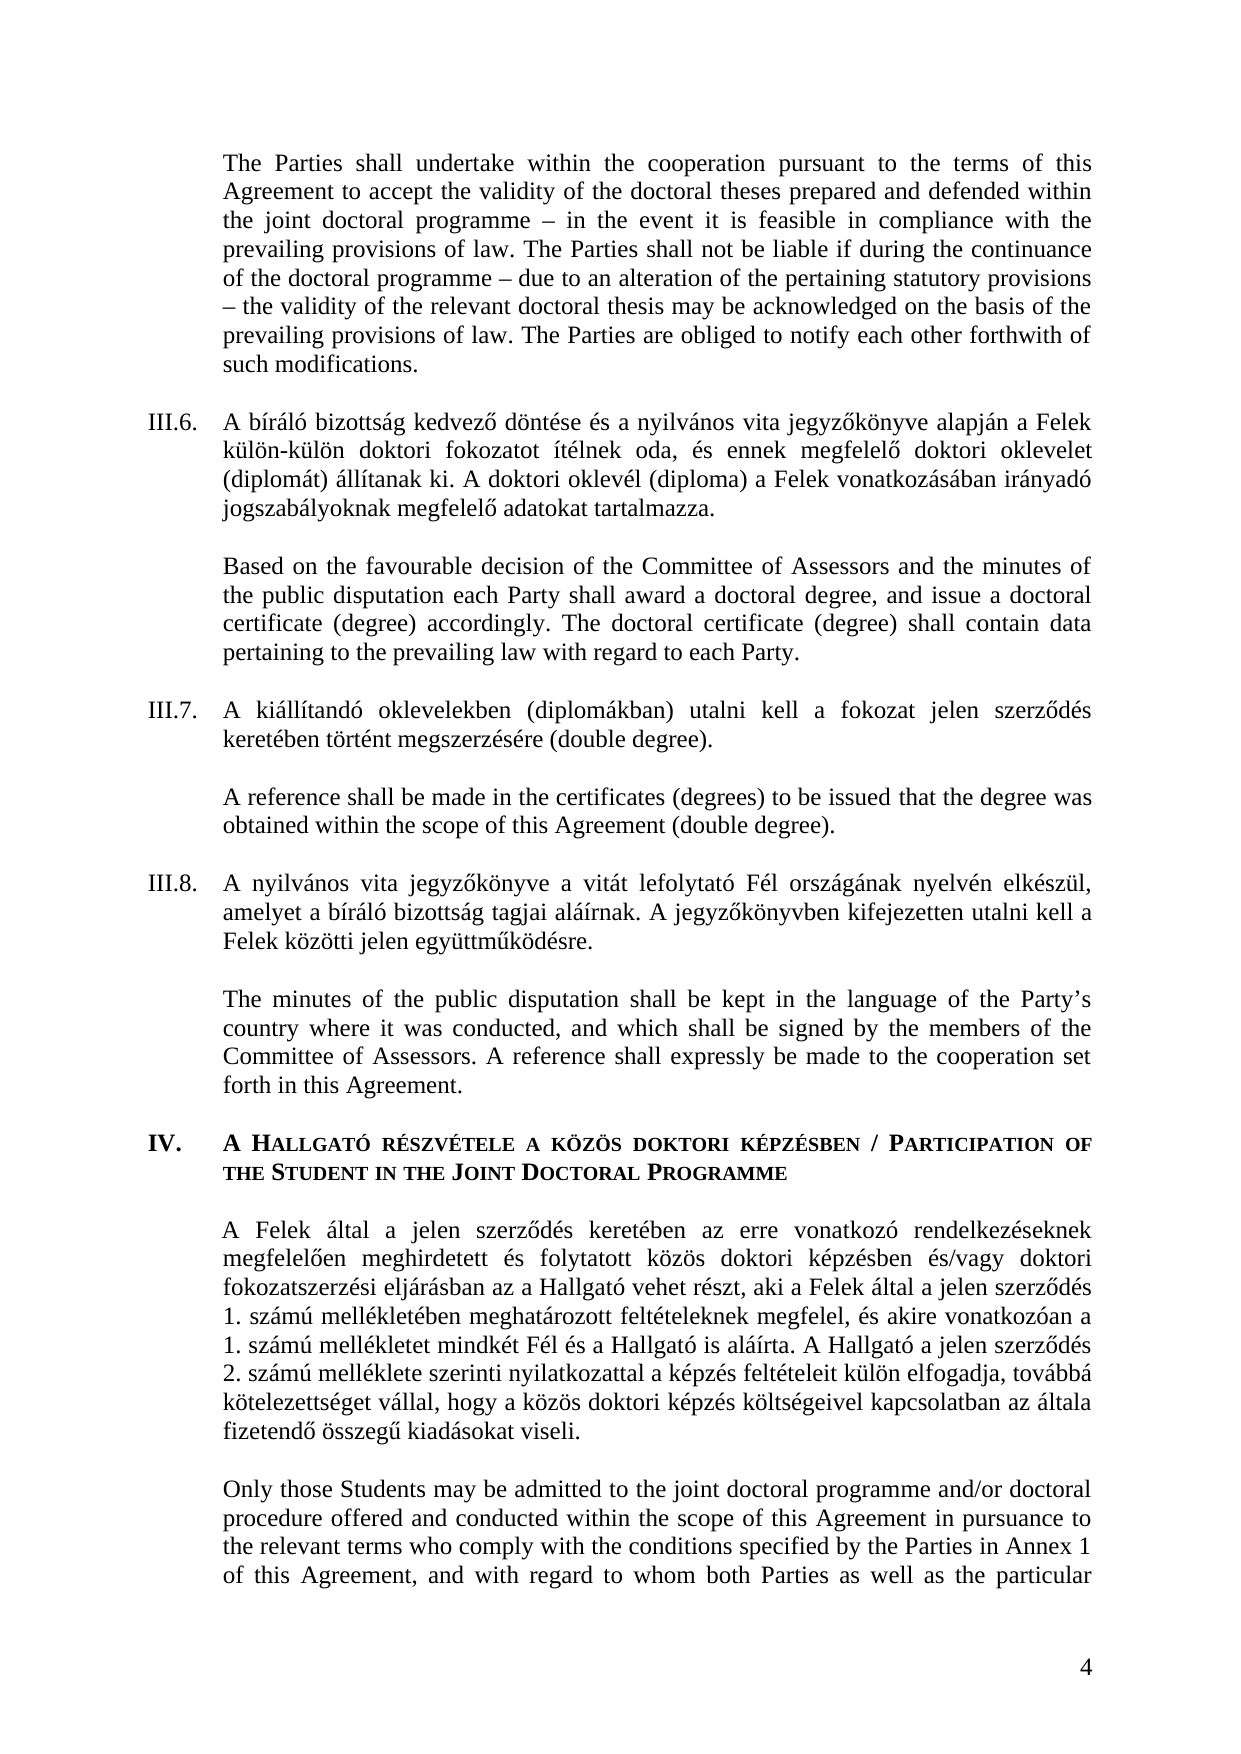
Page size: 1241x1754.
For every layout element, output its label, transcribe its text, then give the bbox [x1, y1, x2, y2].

text III.6. A bíráló bizottság kedvező döntése és a nyilvános vita jegyzőkönyve alapján a Felek külön-külön doktori fokozatot ítélnek oda, és ennek megfelelő doktori oklevelet (diplomát) állítanak ki. A doktori oklevél (diploma) a Felek vonatkozásában irányadó jogszabályoknak megfelelő adatokat tartalmazza. [148, 407, 1093, 522]
text IV. A Hallgató részvétele a közös doktori képzésben / Participation of the Student in the Joint Doctoral Programme [148, 1128, 1093, 1186]
text The minutes of the public disputation shall be kept in the language of the Party’s country where it was conducted, and which shall be signed by the members of the Committee of Assessors. A reference shall expressly be made to the cooperation set forth in this Agreement. [148, 984, 1093, 1099]
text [221, 1474, 1093, 1589]
text A reference shall be made in the certificates (degrees) to be issued that the degree was obtained within the scope of this Agreement (double degree). [148, 782, 1093, 839]
text III.7. A kiállítandó oklevelekben (diplomákban) utalni kell a fokozat jelen szerződés keretében történt megszerzésére (double degree). [148, 695, 1093, 753]
text The Parties shall undertake within the cooperation pursuant to the terms of this Agreement to accept the validity of the doctoral theses prepared and defended within the joint doctoral programme – in the event it is feasible in compliance with the prevailing provisions of law. The Parties shall not be liable if during the continuance of the doctoral programme – due to an alteration of the pertaining statutory provisions – the validity of the relevant doctoral thesis may be acknowledged on the basis of the prevailing provisions of law. The Parties are obliged to notify each other forthwith of such modifications. [148, 148, 1093, 378]
text Based on the favourable decision of the Committee of Assessors and the minutes of the public disputation each Party shall award a doctoral degree, and issue a doctoral certificate (degree) accordingly. The doctoral certificate (degree) shall contain data pertaining to the prevailing law with regard to each Party. [148, 551, 1093, 666]
text III.8. A nyilvános vita jegyzőkönyve a vitát lefolytató Fél országának nyelvén elkészül, amelyet a bíráló bizottság tagjai aláírnak. A jegyzőkönyvben kifejezetten utalni kell a Felek közötti jelen együttműködésre. [148, 868, 1093, 955]
text A Felek által a jelen szerződés keretében az erre vonatkozó rendelkezéseknek megfelelően meghirdetett és folytatott közös doktori képzésben és/vagy doktori fokozatszerzési eljárásban az a Hallgató vehet részt, aki a Felek által a jelen szerződés 1. számú mellékletében meghatározott feltételeknek megfelel, és akire vonatkozóan a 1. számú mellékletet mindkét Fél és a Hallgató is aláírta. A Hallgató a jelen szerződés 2. számú melléklete szerinti nyilatkozattal a képzés feltételeit külön elfogadja, továbbá kötelezettséget vállal, hogy a közös doktori képzés költségeivel kapcsolatban az általa fizetendő összegű kiadásokat viseli. [221, 1215, 1093, 1445]
